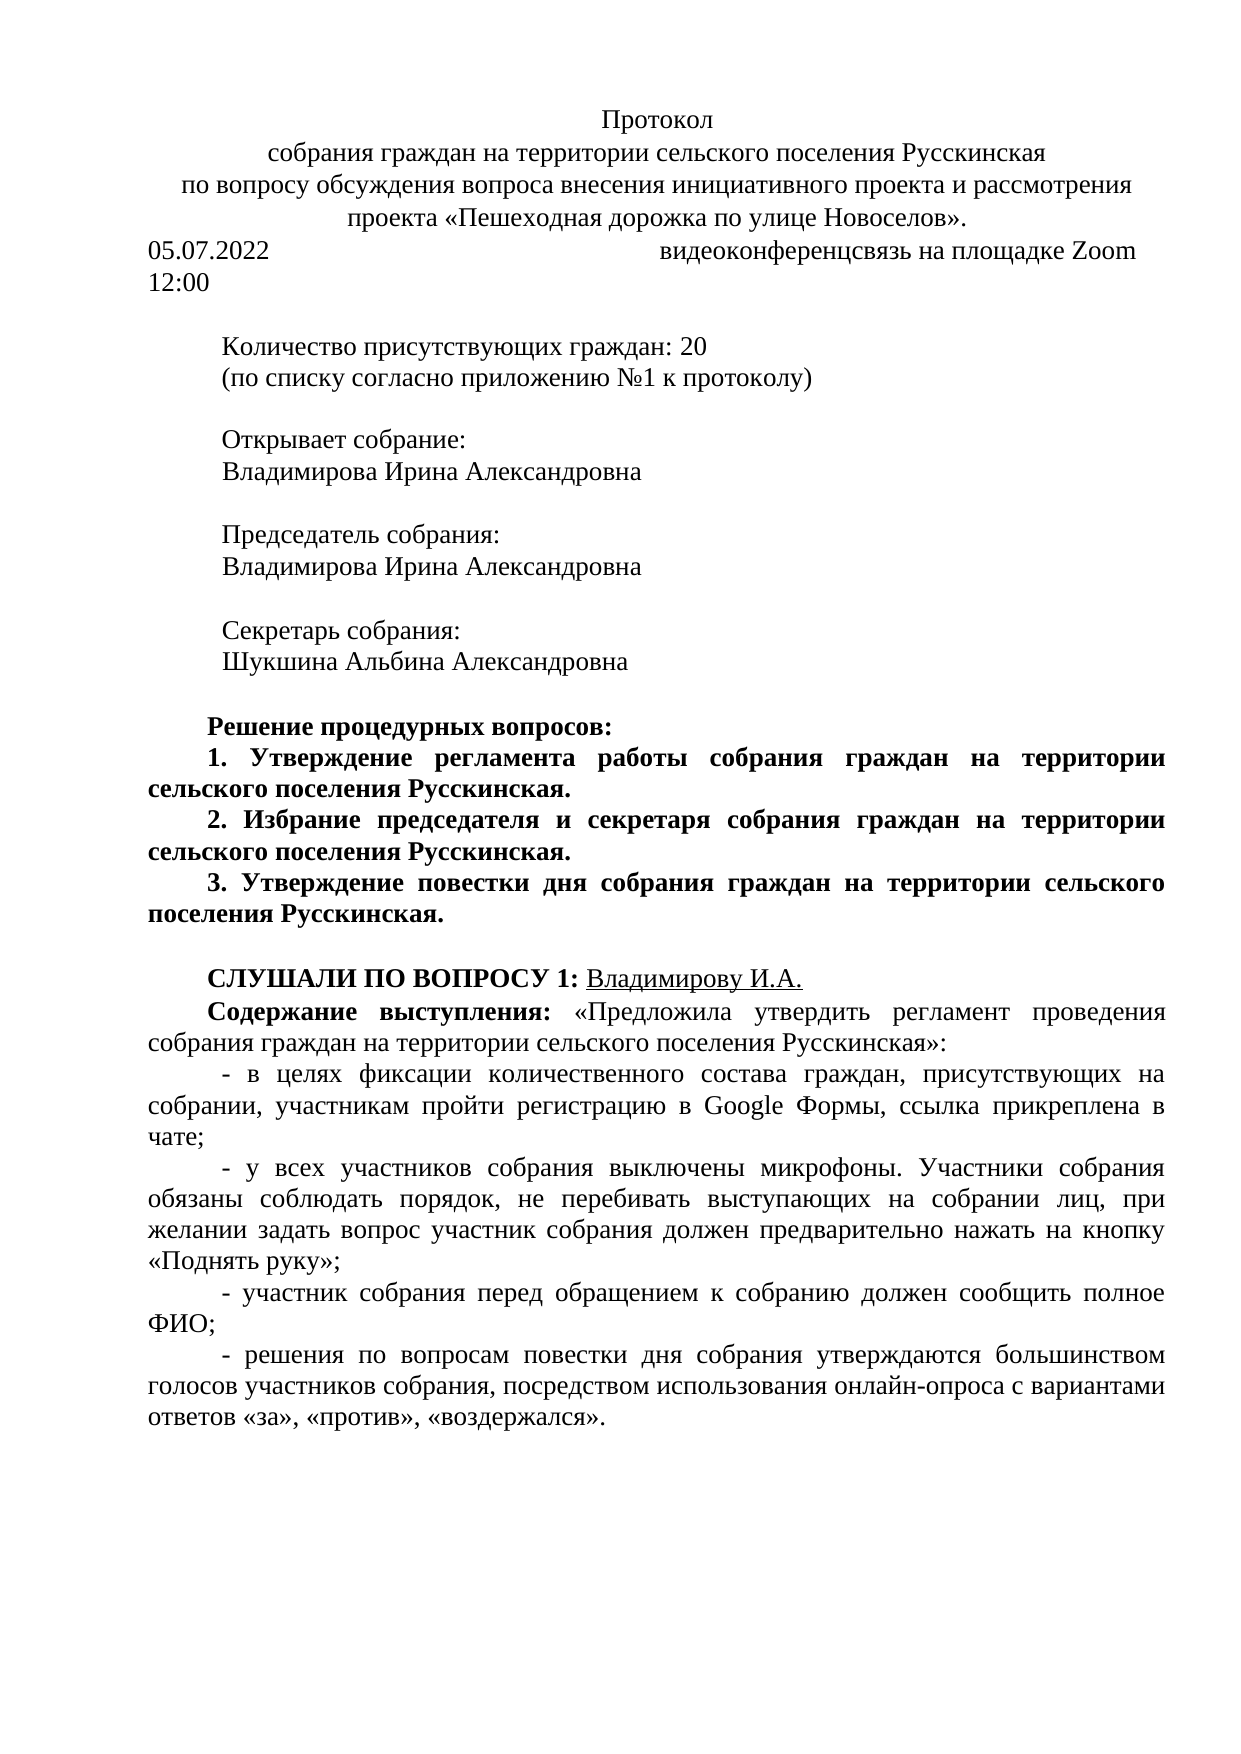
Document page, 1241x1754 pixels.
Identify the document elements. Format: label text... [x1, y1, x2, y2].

text (по списку согласно приложению №1 к протоколу) [221, 361, 1167, 392]
text Количество присутствующих граждан: 20 [221, 330, 1167, 361]
text - в целях фиксации количественного состава граждан, присутствующих на собрании, участникам пройти регистрацию в Google Формы, ссылка прикреплена в чате; [148, 1058, 1167, 1151]
text Секретарь собрания: [148, 614, 1167, 646]
text - участник собрания перед обращением к собранию должен сообщить полное ФИО; [148, 1276, 1167, 1338]
text 3. Утверждение повестки дня собрания граждан на территории сельского поселения Русскинская. [148, 866, 1167, 928]
text 1. Утверждение регламента работы собрания граждан на территории сельского поселения Русскинская. [148, 741, 1167, 804]
text Протокол [148, 103, 1167, 134]
text Шукшина Альбина Александровна [148, 646, 1167, 677]
text Владимирова Ирина Александровна [148, 550, 1167, 581]
text СЛУШАЛИ ПО ВОПРОСУ 1: Владимирову И.А. [148, 962, 1167, 993]
text Решение процедурных вопросов: [148, 710, 1167, 741]
text Открывает собрание: [221, 424, 1167, 455]
text - решения по вопросам повестки дня собрания утверждаются большинством голосов участников собрания, посредством использования онлайн-опроса с вариантами ответов «за», «против», «воздержался». [148, 1338, 1167, 1431]
text по вопросу обсуждения вопроса внесения инициативного проекта и рассмотрения проекта «Пешеходная дорожка по улице Новоселов». [148, 169, 1167, 232]
text 12:00 [148, 266, 1167, 298]
text Содержание выступления: «Предложила утвердить регламент проведения собрания граждан на территории сельского поселения Русскинская»: [148, 995, 1167, 1058]
text 05.07.2022 видеоконференцсвязь на площадке Zoom [148, 234, 1167, 265]
text Владимирова Ирина Александровна [148, 455, 1167, 486]
text Председатель собрания: [148, 518, 1167, 550]
text - у всех участников собрания выключены микрофоны. Участники собрания обязаны соблюдать порядок, не перебивать выступающих на собрании лиц, при желании задать вопрос участник собрания должен предварительно нажать на кнопку «Поднять руку»; [148, 1151, 1167, 1276]
text 2. Избрание председателя и секретаря собрания граждан на территории сельского поселения Русскинская. [148, 804, 1167, 866]
text собрания граждан на территории сельского поселения Русскинская [148, 136, 1167, 167]
